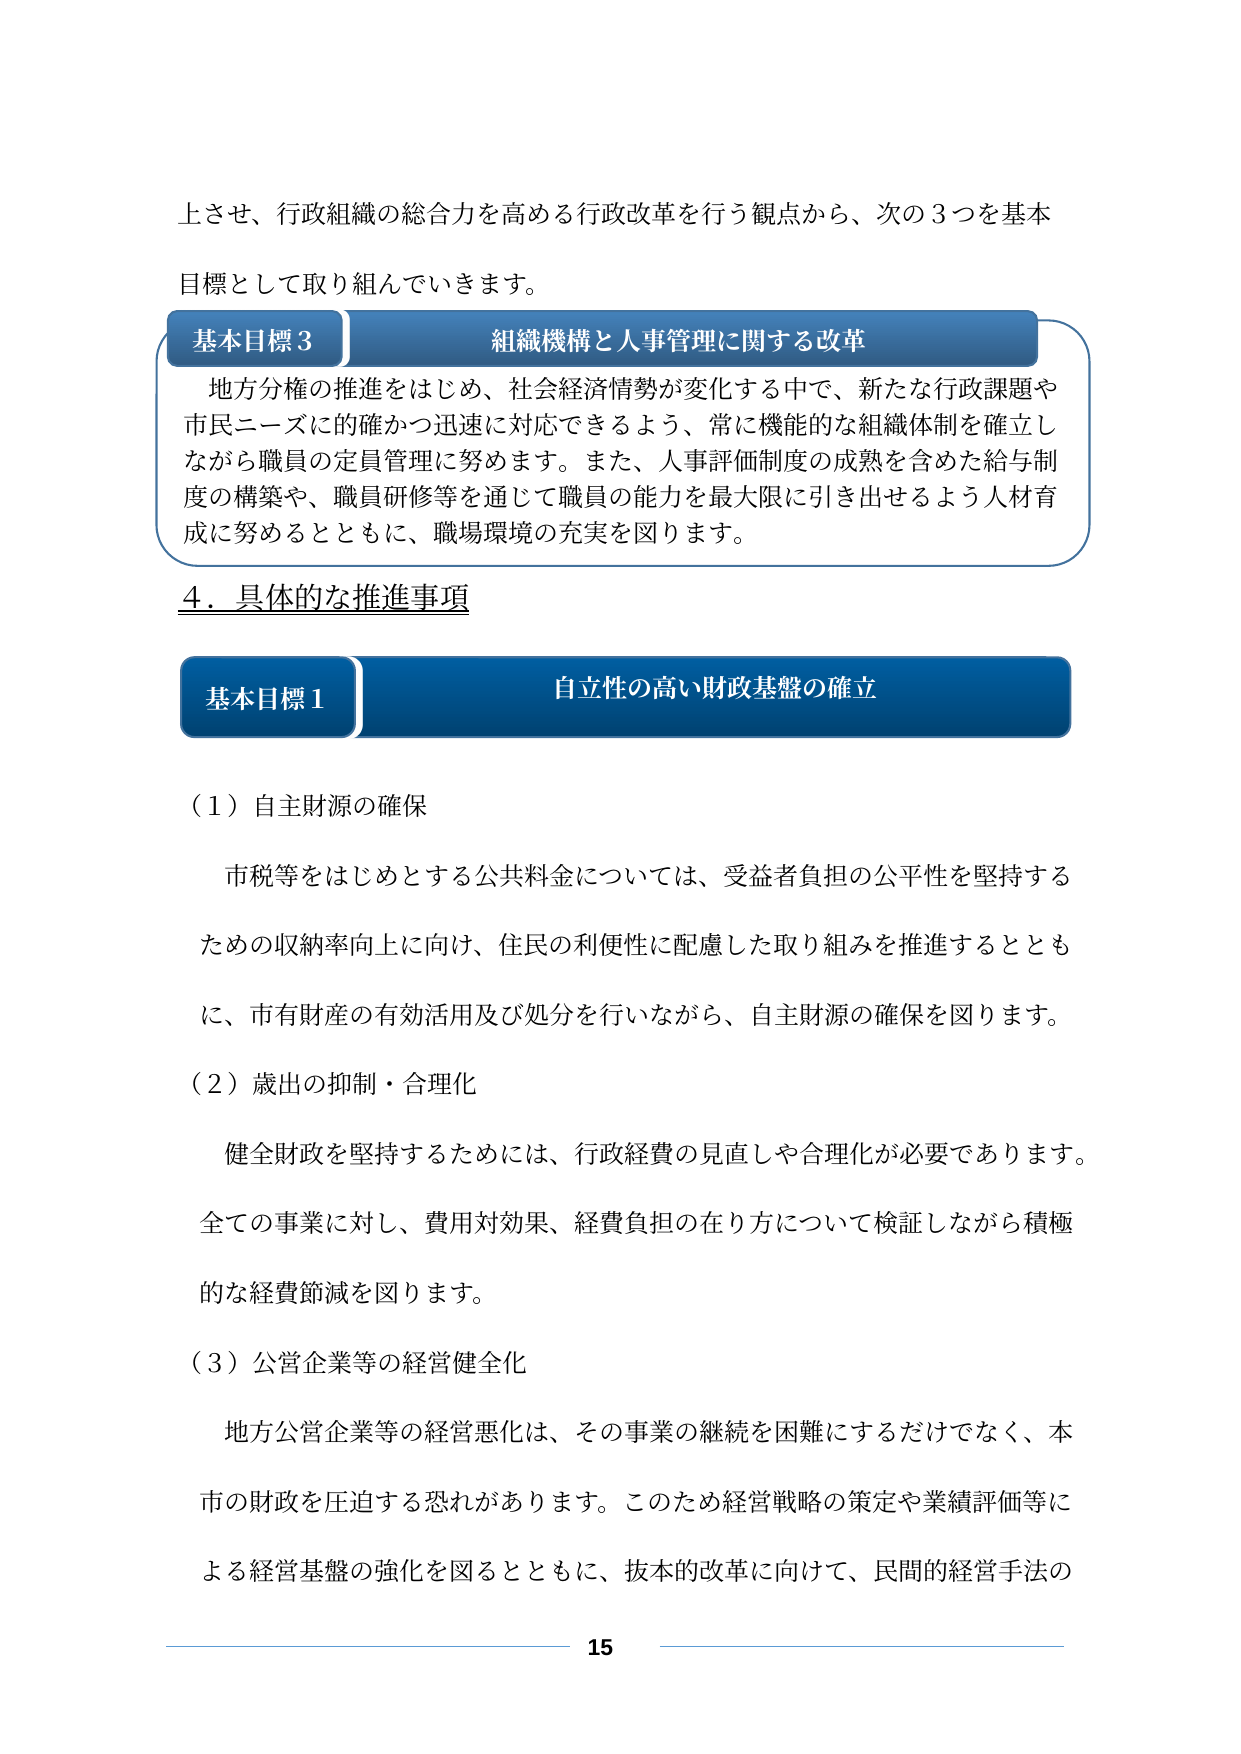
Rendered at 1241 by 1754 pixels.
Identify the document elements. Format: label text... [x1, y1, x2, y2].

text 健全財政を堅持するためには、行政経費の見直しや合理化が必要であります。全ての事業に対し、費用対効果、経費負担の在り方について検証しながら積極的な経費節減を図ります。 [199, 1118, 1075, 1327]
text （３）公営企業等の経営健全化 [177, 1327, 1075, 1396]
text （１）自主財源の確保 [177, 631, 1075, 839]
text 市税等をはじめとする公共料金については、受益者負担の公平性を堅持するための収納率向上に向け、住民の利便性に配慮した取り組みを推進するとともに、市有財産の有効活用及び処分を行いながら、自主財源の確保を図ります。 [199, 839, 1075, 1048]
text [199, 1396, 1075, 1605]
text （２）歳出の抑制・合理化 [177, 1048, 1075, 1118]
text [177, 178, 1075, 318]
text ４．具体的な推進事項 [177, 561, 1075, 631]
